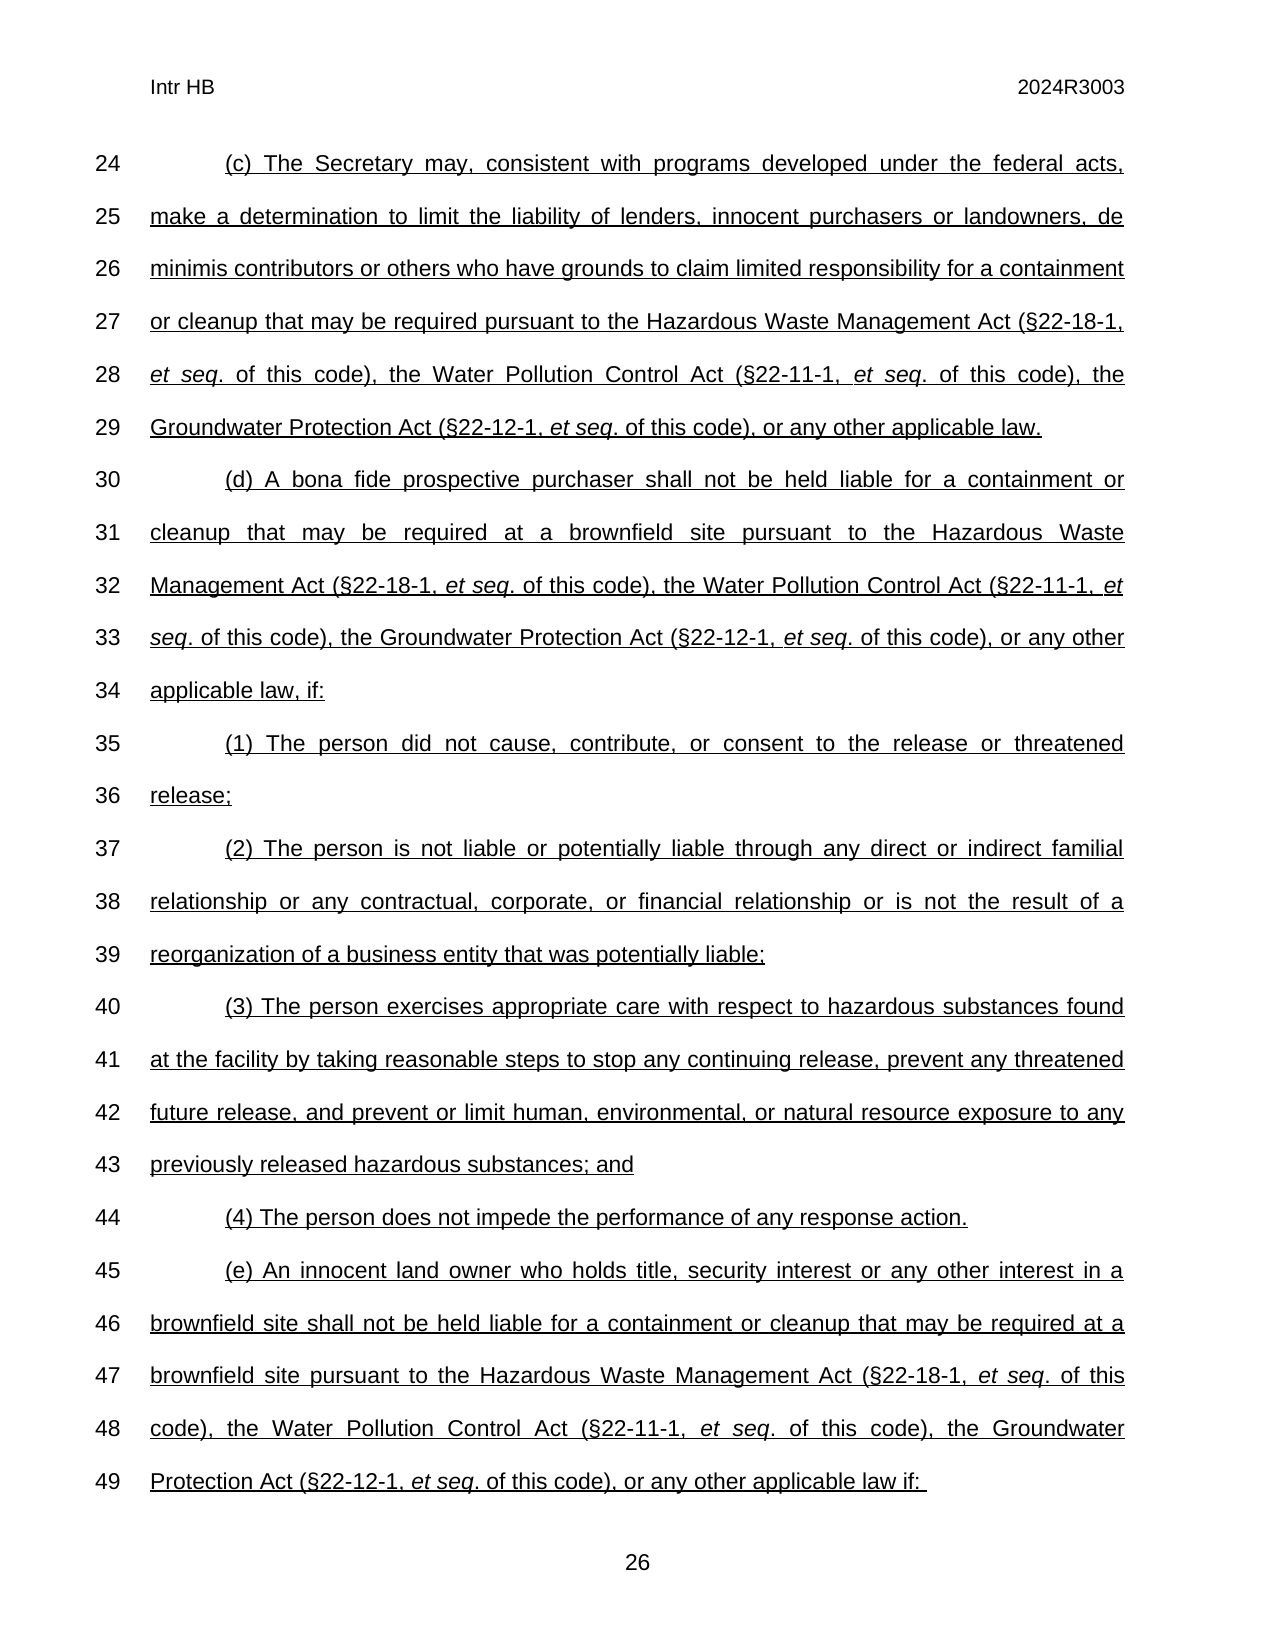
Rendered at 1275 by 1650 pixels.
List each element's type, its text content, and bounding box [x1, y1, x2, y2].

text (d) A bona fide prospective purchaser shall not be held liable for a containment or cleanup that may be required at a brownfield site pursuant to the Hazardous Waste Management Act (§22-18-1, et seq. of this code), the Water Pollution Control Act (§22-11-1, et seq. of this code), the Groundwater Protection Act (§22-12-1, et seq. of this code), or any other applicable law, if: [150, 543, 1125, 647]
text (3) The person exercises appropriate care with respect to hazardous substances found at the facility by taking reasonable steps to stop any continuing release, prevent any threatened future release, and prevent or limit human, environmental, or natural resource exposure to any previously released hazardous substances; and [150, 1123, 1125, 1178]
text (e) An innocent land owner who holds title, security interest or any other interest in a brownfield site shall not be held liable for a containment or cleanup that may be required at a brownfield site pursuant to the Hazardous Waste Management Act (§22-18-1, et seq. of this code), the Water Pollution Control Act (§22-11-1, et seq. of this code), the Groundwater Protection Act (§22-12-1, et seq. of this code), or any other applicable law if: [150, 1439, 1125, 1494]
text (3) The person exercises appropriate care with respect to hazardous substances found at the facility by taking reasonable steps to stop any continuing release, prevent any threatened future release, and prevent or limit human, environmental, or natural resource exposure to any previously released hazardous substances; and [150, 1070, 1125, 1121]
text (c) The Secretary may, consistent with programs developed under the federal acts, make a determination to limit the liability of lenders, innocent purchasers or landowners, de minimis contributors or others who have grounds to claim limited responsibility for a containment or cleanup that may be required pursuant to the Hazardous Waste Management Act (§22-18-1, et seq. of this code), the Water Pollution Control Act (§22-11-1, et seq. of this code), the Groundwater Protection Act (§22-12-1, et seq. of this code), or any other applicable law. [150, 279, 1125, 384]
text (e) An innocent land owner who holds title, security interest or any other interest in a brownfield site shall not be held liable for a containment or cleanup that may be required at a brownfield site pursuant to the Hazardous Waste Management Act (§22-18-1, et seq. of this code), the Water Pollution Control Act (§22-11-1, et seq. of this code), the Groundwater Protection Act (§22-12-1, et seq. of this code), or any other applicable law if: [150, 1386, 1125, 1438]
text (e) An innocent land owner who holds title, security interest or any other interest in a brownfield site shall not be held liable for a containment or cleanup that may be required at a brownfield site pursuant to the Hazardous Waste Management Act (§22-18-1, et seq. of this code), the Water Pollution Control Act (§22-11-1, et seq. of this code), the Groundwater Protection Act (§22-12-1, et seq. of this code), or any other applicable law if: [150, 1334, 1125, 1385]
text (d) A bona fide prospective purchaser shall not be held liable for a containment or cleanup that may be required at a brownfield site pursuant to the Hazardous Waste Management Act (§22-18-1, et seq. of this code), the Water Pollution Control Act (§22-11-1, et seq. of this code), the Groundwater Protection Act (§22-12-1, et seq. of this code), or any other applicable law, if: [150, 648, 1125, 703]
text (e) An innocent land owner who holds title, security interest or any other interest in a brownfield site shall not be held liable for a containment or cleanup that may be required at a brownfield site pursuant to the Hazardous Waste Management Act (§22-18-1, et seq. of this code), the Water Pollution Control Act (§22-11-1, et seq. of this code), the Groundwater Protection Act (§22-12-1, et seq. of this code), or any other applicable law if: [150, 1257, 1125, 1332]
text (c) The Secretary may, consistent with programs developed under the federal acts, make a determination to limit the liability of lenders, innocent purchasers or landowners, de minimis contributors or others who have grounds to claim limited responsibility for a containment or cleanup that may be required pursuant to the Hazardous Waste Management Act (§22-18-1, et seq. of this code), the Water Pollution Control Act (§22-11-1, et seq. of this code), the Groundwater Protection Act (§22-12-1, et seq. of this code), or any other applicable law. [150, 385, 1125, 440]
text (1) The person did not cause, contribute, or consent to the release or threatened release; [150, 730, 1125, 809]
text (2) The person is not liable or potentially liable through any direct or indirect familial relationship or any contractual, corporate, or financial relationship or is not the result of a reorganization of a business entity that was potentially liable; [150, 835, 1125, 967]
text (4) The person does not impede the performance of any response action. [150, 1204, 1125, 1231]
text (3) The person exercises appropriate care with respect to hazardous substances found at the facility by taking reasonable steps to stop any continuing release, prevent any threatened future release, and prevent or limit human, environmental, or natural resource exposure to any previously released hazardous substances; and [150, 993, 1125, 1069]
text (d) A bona fide prospective purchaser shall not be held liable for a containment or cleanup that may be required at a brownfield site pursuant to the Hazardous Waste Management Act (§22-18-1, et seq. of this code), the Water Pollution Control Act (§22-11-1, et seq. of this code), the Groundwater Protection Act (§22-12-1, et seq. of this code), or any other applicable law, if: [150, 466, 1125, 542]
text (c) The Secretary may, consistent with programs developed under the federal acts, make a determination to limit the liability of lenders, innocent purchasers or landowners, de minimis contributors or others who have grounds to claim limited responsibility for a containment or cleanup that may be required pursuant to the Hazardous Waste Management Act (§22-18-1, et seq. of this code), the Water Pollution Control Act (§22-11-1, et seq. of this code), the Groundwater Protection Act (§22-12-1, et seq. of this code), or any other applicable law. [150, 150, 1125, 278]
